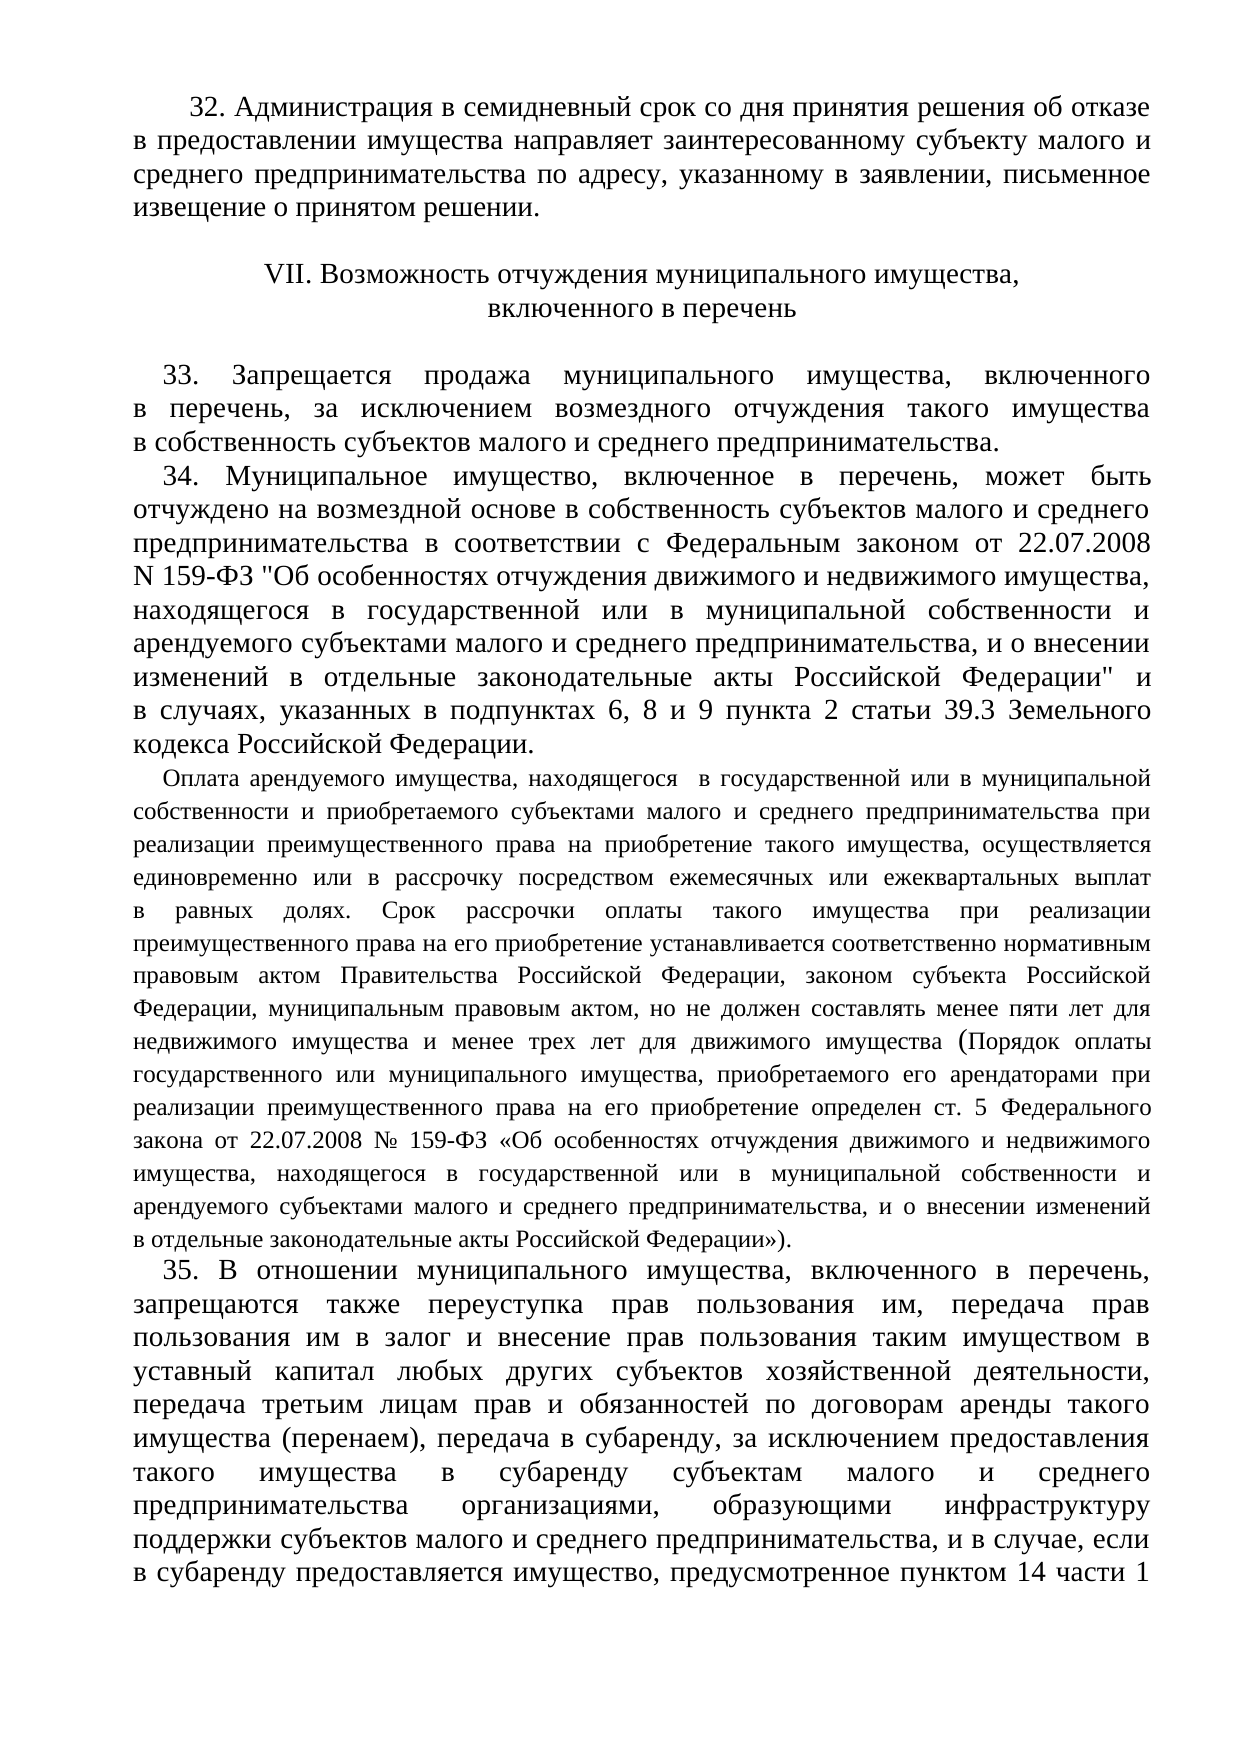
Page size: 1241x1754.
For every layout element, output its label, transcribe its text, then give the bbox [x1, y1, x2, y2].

text VII. Возможность отчуждения муниципального имущества, [133, 256, 1152, 290]
text 33. Запрещается продажа муниципального имущества, включенного в перечень, за исключением возмездного отчуждения такого имущества в собственность субъектов малого и среднего предпринимательства. [133, 357, 1152, 458]
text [133, 1252, 1152, 1588]
text включенного в перечень [133, 290, 1152, 323]
text Оплата арендуемого имущества, находящегося в государственной или в муниципальной собственности и приобретаемого субъектами малого и среднего предпринимательства при реализации преимущественного права на приобретение такого имущества, осуществляется единовременно или в рассрочку посредством ежемесячных или ежеквартальных выплат в равных долях. Срок рассрочки оплаты такого имущества при реализации преимущественного права на его приобретение устанавливается соответственно нормативным правовым актом Правительства Российской Федерации, законом субъекта Российской Федерации, муниципальным правовым актом, но не должен составлять менее пяти лет для недвижимого имущества и менее трех лет для движимого имущества (Порядок оплаты государственного или муниципального имущества, приобретаемого его арендаторами при реализации преимущественного права на его приобретение определен ст. 5 Федерального закона от 22.07.2008 № 159-ФЗ «Об особенностях отчуждения движимого и недвижимого имущества, находящегося в государственной или в муниципальной собственности и арендуемого субъектами малого и среднего предпринимательства, и о внесении изменений в отдельные законодательные акты Российской Федерации»). [133, 759, 1152, 1252]
text 32. Администрация в семидневный срок со дня принятия решения об отказе в предоставлении имущества направляет заинтересованному субъекту малого и среднего предпринимательства по адресу, указанному в заявлении, письменное извещение о принятом решении. [133, 89, 1152, 223]
text 34. Муниципальное имущество, включенное в перечень, может быть отчуждено на возмездной основе в собственность субъектов малого и среднего предпринимательства в соответствии с Федеральным законом от 22.07.2008 N 159-ФЗ "Об особенностях отчуждения движимого и недвижимого имущества, находящегося в государственной или в муниципальной собственности и арендуемого субъектами малого и среднего предпринимательства, и о внесении изменений в отдельные законодательные акты Российской Федерации" и в случаях, указанных в подпунктах 6, 8 и 9 пункта 2 статьи 39.3 Земельного кодекса Российской Федерации. [133, 458, 1152, 759]
